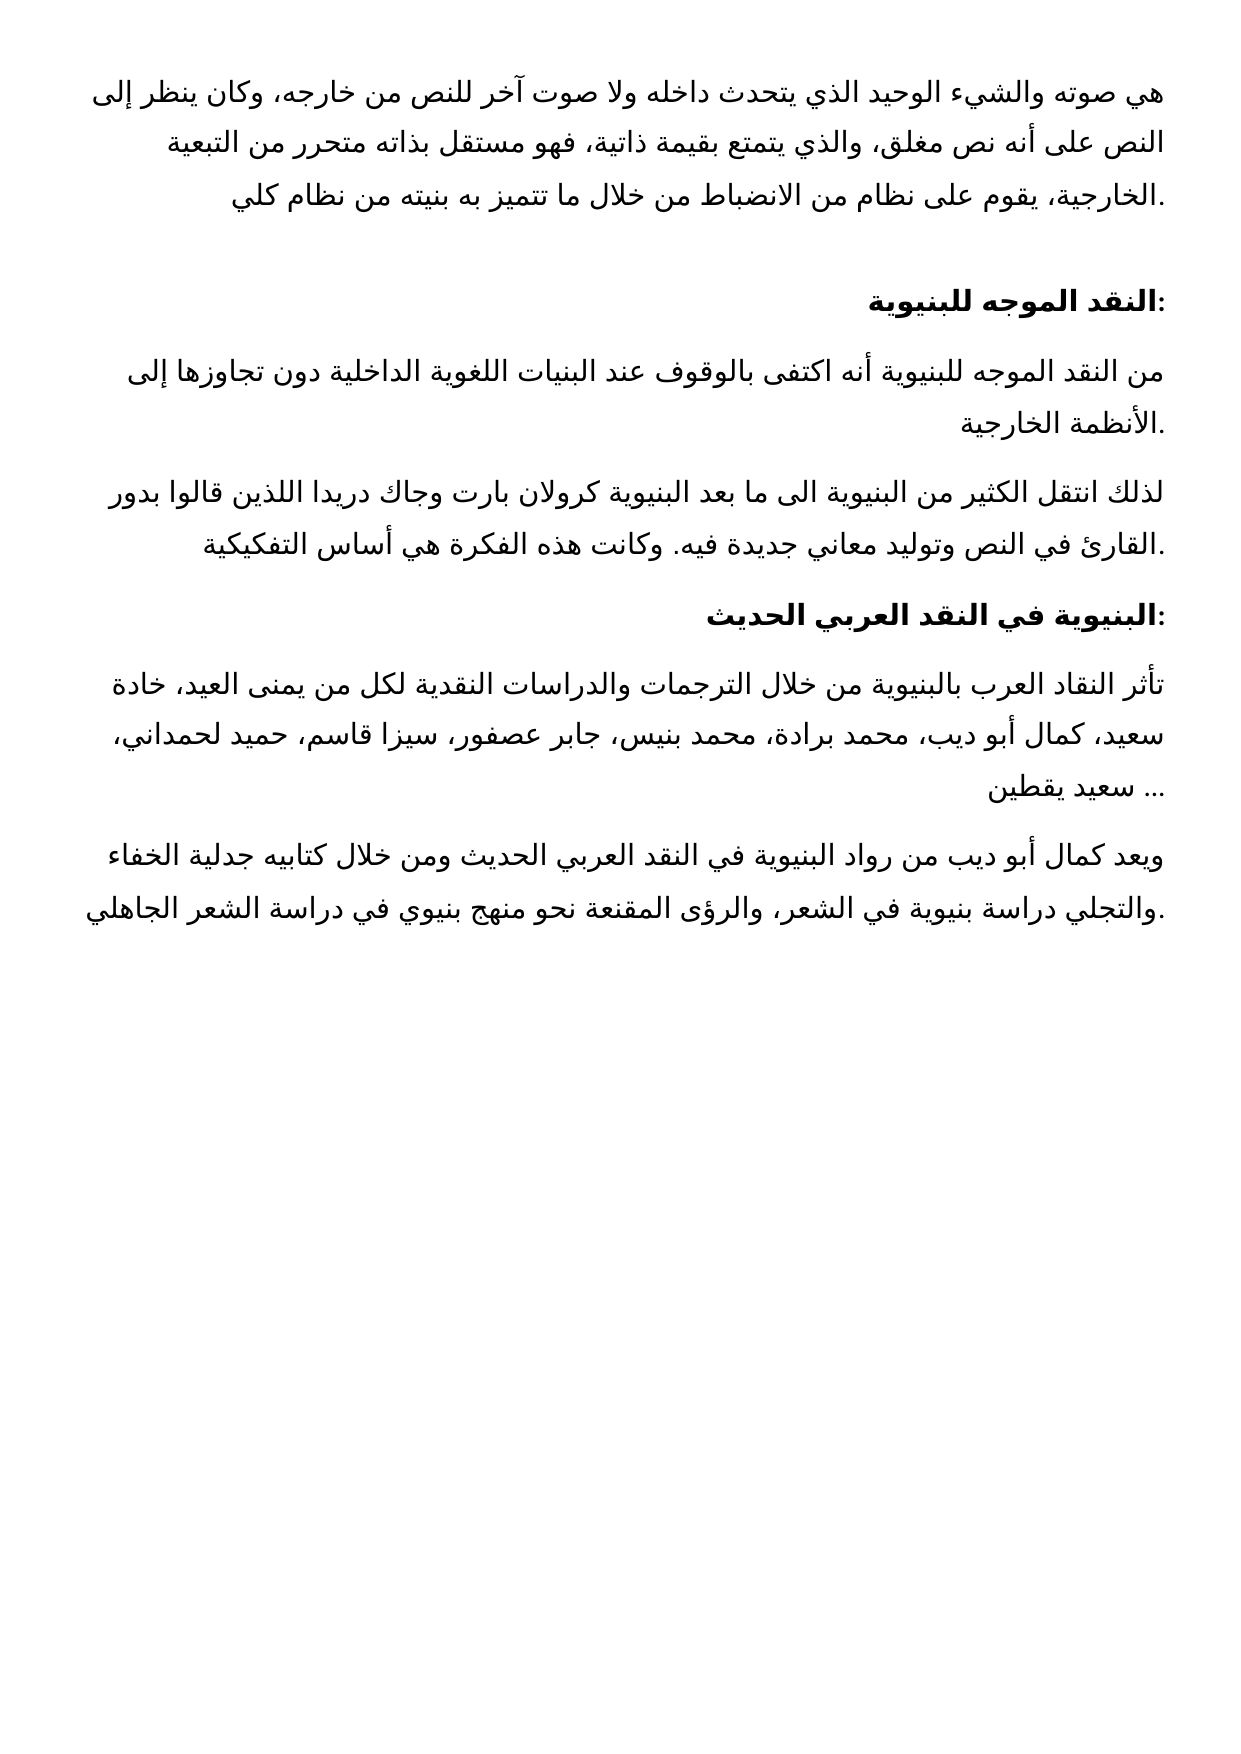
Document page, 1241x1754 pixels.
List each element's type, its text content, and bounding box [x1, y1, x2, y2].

text ويعد كمال أبو ديب من رواد البنيوية في النقد العربي الحديث ومن خلال كتابيه جدلية الخفاء والتجلي دراسة بنيوية في الشعر، والرؤى المقنعة نحو منهج بنيوي في دراسة الشعر الجاهلي. [59, 838, 1165, 925]
text من النقد الموجه للبنيوية أنه اكتفى بالوقوف عند البنيات اللغوية الداخلية دون تجاوزها إلى الأنظمة الخارجية. [59, 354, 1165, 441]
text لذلك انتقل الكثير من البنيوية الى ما بعد البنيوية كرولان بارت وجاك دريدا اللذين قالوا بدور القارئ في النص وتوليد معاني جديدة فيه. وكانت هذه الفكرة هي أساس التفكيكية. [59, 475, 1165, 562]
text البنيوية في النقد العربي الحديث: [59, 597, 1165, 632]
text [59, 75, 1165, 212]
text تأثر النقاد العرب بالبنيوية من خلال الترجمات والدراسات النقدية لكل من يمنى العيد، خادة سعيد، كمال أبو ديب، محمد برادة، محمد بنيس، جابر عصفور، سيزا قاسم، حميد لحمداني، سعيد يقطين ... [59, 667, 1165, 804]
text النقد الموجه للبنيوية: [59, 283, 1165, 319]
